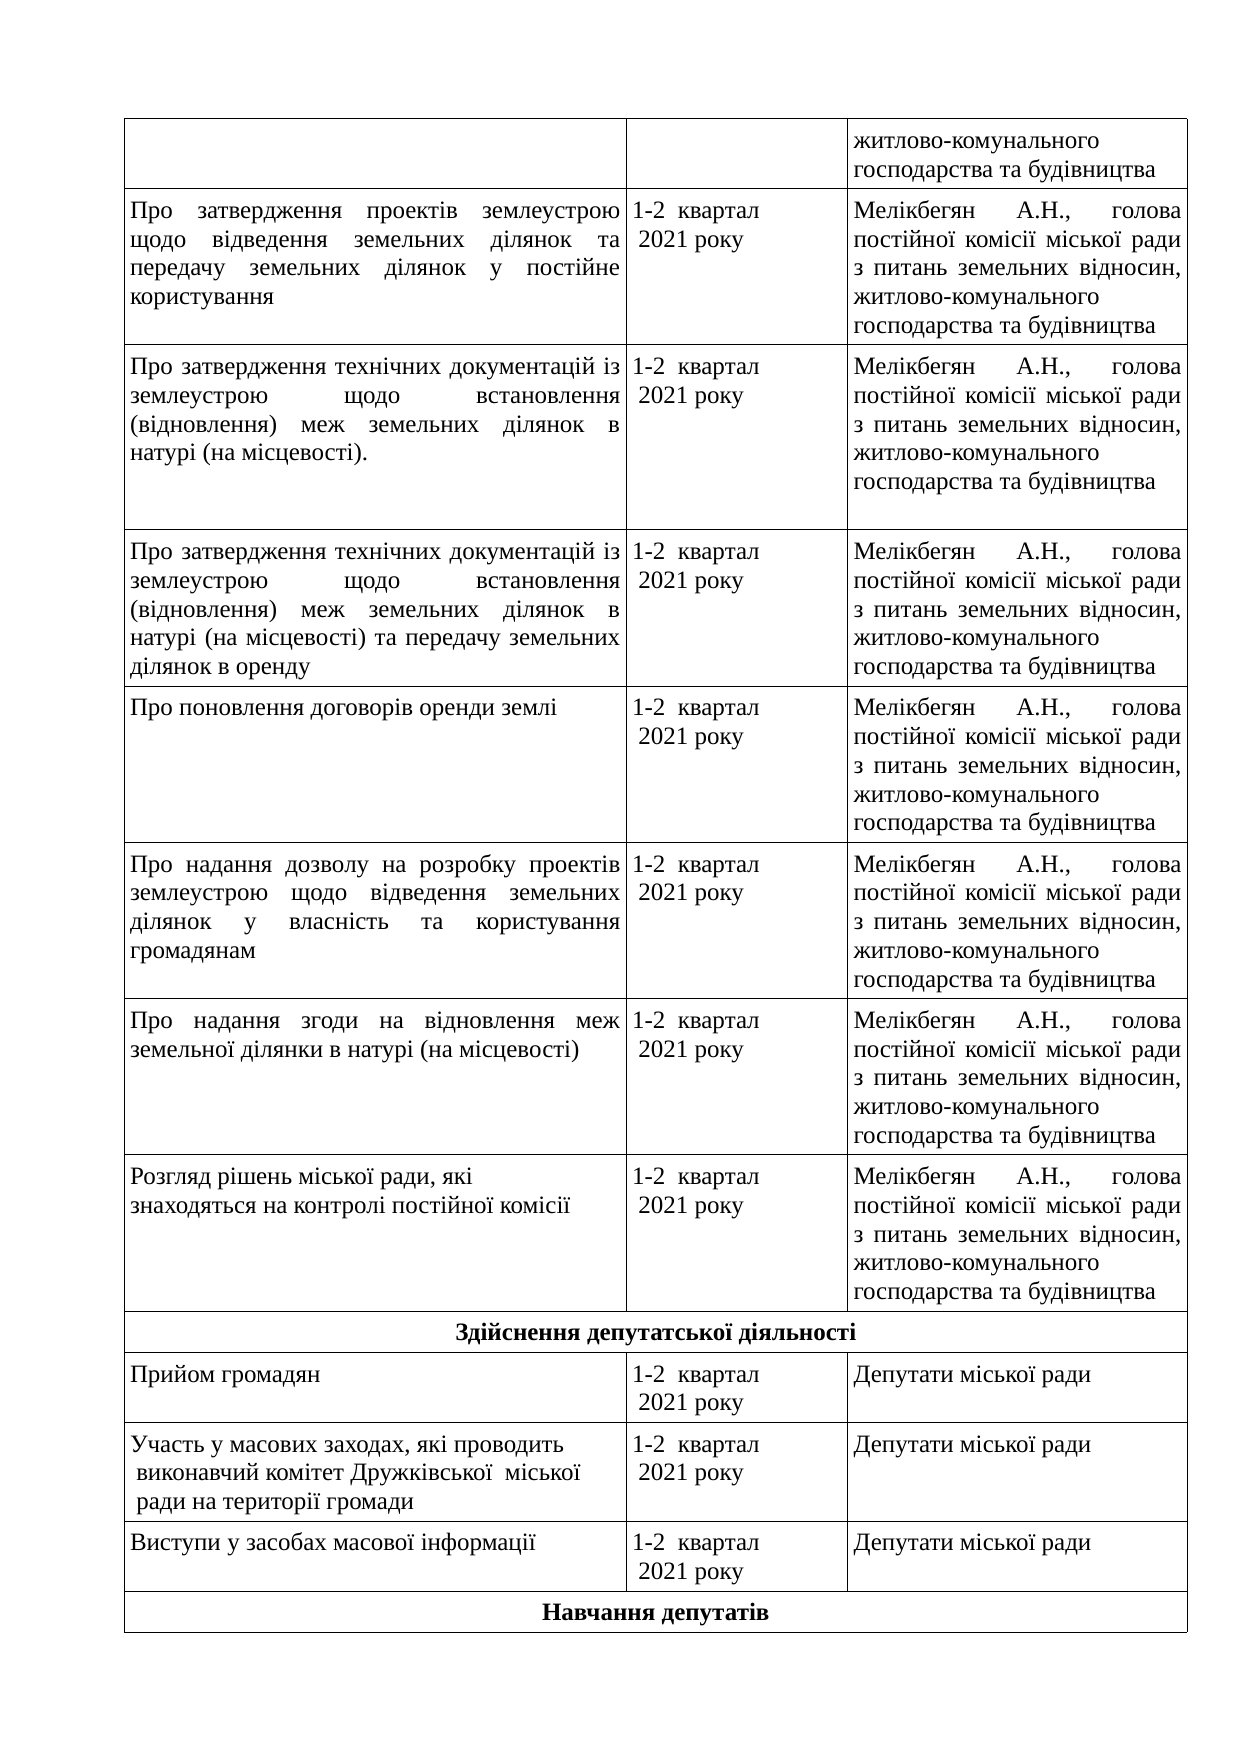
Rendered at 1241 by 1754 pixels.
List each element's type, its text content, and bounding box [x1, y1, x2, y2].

table_cell Депутати міської ради [848, 1353, 1187, 1422]
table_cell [627, 119, 847, 188]
table_cell Здійснення депутатської діяльності [125, 1312, 1187, 1352]
table_cell Навчання депутатів [125, 1592, 1187, 1632]
table_cell 1-2 квартал 2021 року [627, 999, 847, 1154]
table_cell Мелікбегян А.Н., голова постійної комісії міської ради з питань земельних відносин, житлово-комунального господарства та будівництва [848, 843, 1187, 998]
table_cell Прийом громадян [125, 1353, 626, 1422]
table_cell Про затвердження проектів землеустрою щодо відведення земельних ділянок та передачу земельних ділянок у постійне користування [125, 189, 626, 344]
table_cell Про надання згоди на відновлення меж земельної ділянки в натурі (на місцевості) [125, 999, 626, 1154]
table_cell Мелікбегян А.Н., голова постійної комісії міської ради з питань земельних відносин, житлово-комунального господарства та будівництва [848, 999, 1187, 1154]
table_cell 1-2 квартал 2021 року [627, 1155, 847, 1311]
table_cell 1-2 квартал 2021 року [627, 530, 847, 686]
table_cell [848, 119, 1187, 188]
table_cell 1-2 квартал 2021 року [627, 189, 847, 344]
table_cell 1-2 квартал 2021 року [627, 687, 847, 842]
table_cell Розгляд рішень міської ради, які знаходяться на контролі постійної комісії [125, 1155, 626, 1311]
table_cell 1-2 квартал 2021 року [627, 1353, 847, 1422]
table_cell Мелікбегян А.Н., голова постійної комісії міської ради з питань земельних відносин, житлово-комунального господарства та будівництва [848, 345, 1187, 529]
table_cell Про затвердження технічних документацій із землеустрою щодо встановлення (відновлення) меж земельних ділянок в натурі (на місцевості) та передачу земельних ділянок в оренду [125, 530, 626, 686]
table_cell Мелікбегян А.Н., голова постійної комісії міської ради з питань земельних відносин, житлово-комунального господарства та будівництва [848, 687, 1187, 842]
table_cell 1-2 квартал 2021 року [627, 345, 847, 529]
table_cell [125, 119, 626, 188]
table_cell Мелікбегян А.Н., голова постійної комісії міської ради з питань земельних відносин, житлово-комунального господарства та будівництва [848, 530, 1187, 686]
table_cell Виступи у засобах масової інформації [125, 1522, 626, 1591]
table_cell 1-2 квартал 2021 року [627, 1522, 847, 1591]
table_cell Депутати міської ради [848, 1423, 1187, 1521]
table_cell Депутати міської ради [848, 1522, 1187, 1591]
table_cell Участь у масових заходах, які проводить виконавчий комітет Дружківської міської ради на території громади [125, 1423, 626, 1521]
table_cell 1-2 квартал 2021 року [627, 843, 847, 998]
table_cell 1-2 квартал 2021 року [627, 1423, 847, 1521]
table_cell Про затвердження технічних документацій із землеустрою щодо встановлення (відновлення) меж земельних ділянок в натурі (на місцевості). [125, 345, 626, 529]
table_cell Про надання дозволу на розробку проектів землеустрою щодо відведення земельних ділянок у власність та користування громадянам [125, 843, 626, 998]
table_cell Про поновлення договорів оренди землі [125, 687, 626, 842]
table_cell Мелікбегян А.Н., голова постійної комісії міської ради з питань земельних відносин, житлово-комунального господарства та будівництва [848, 1155, 1187, 1311]
table_cell Мелікбегян А.Н., голова постійної комісії міської ради з питань земельних відносин, житлово-комунального господарства та будівництва [848, 189, 1187, 344]
